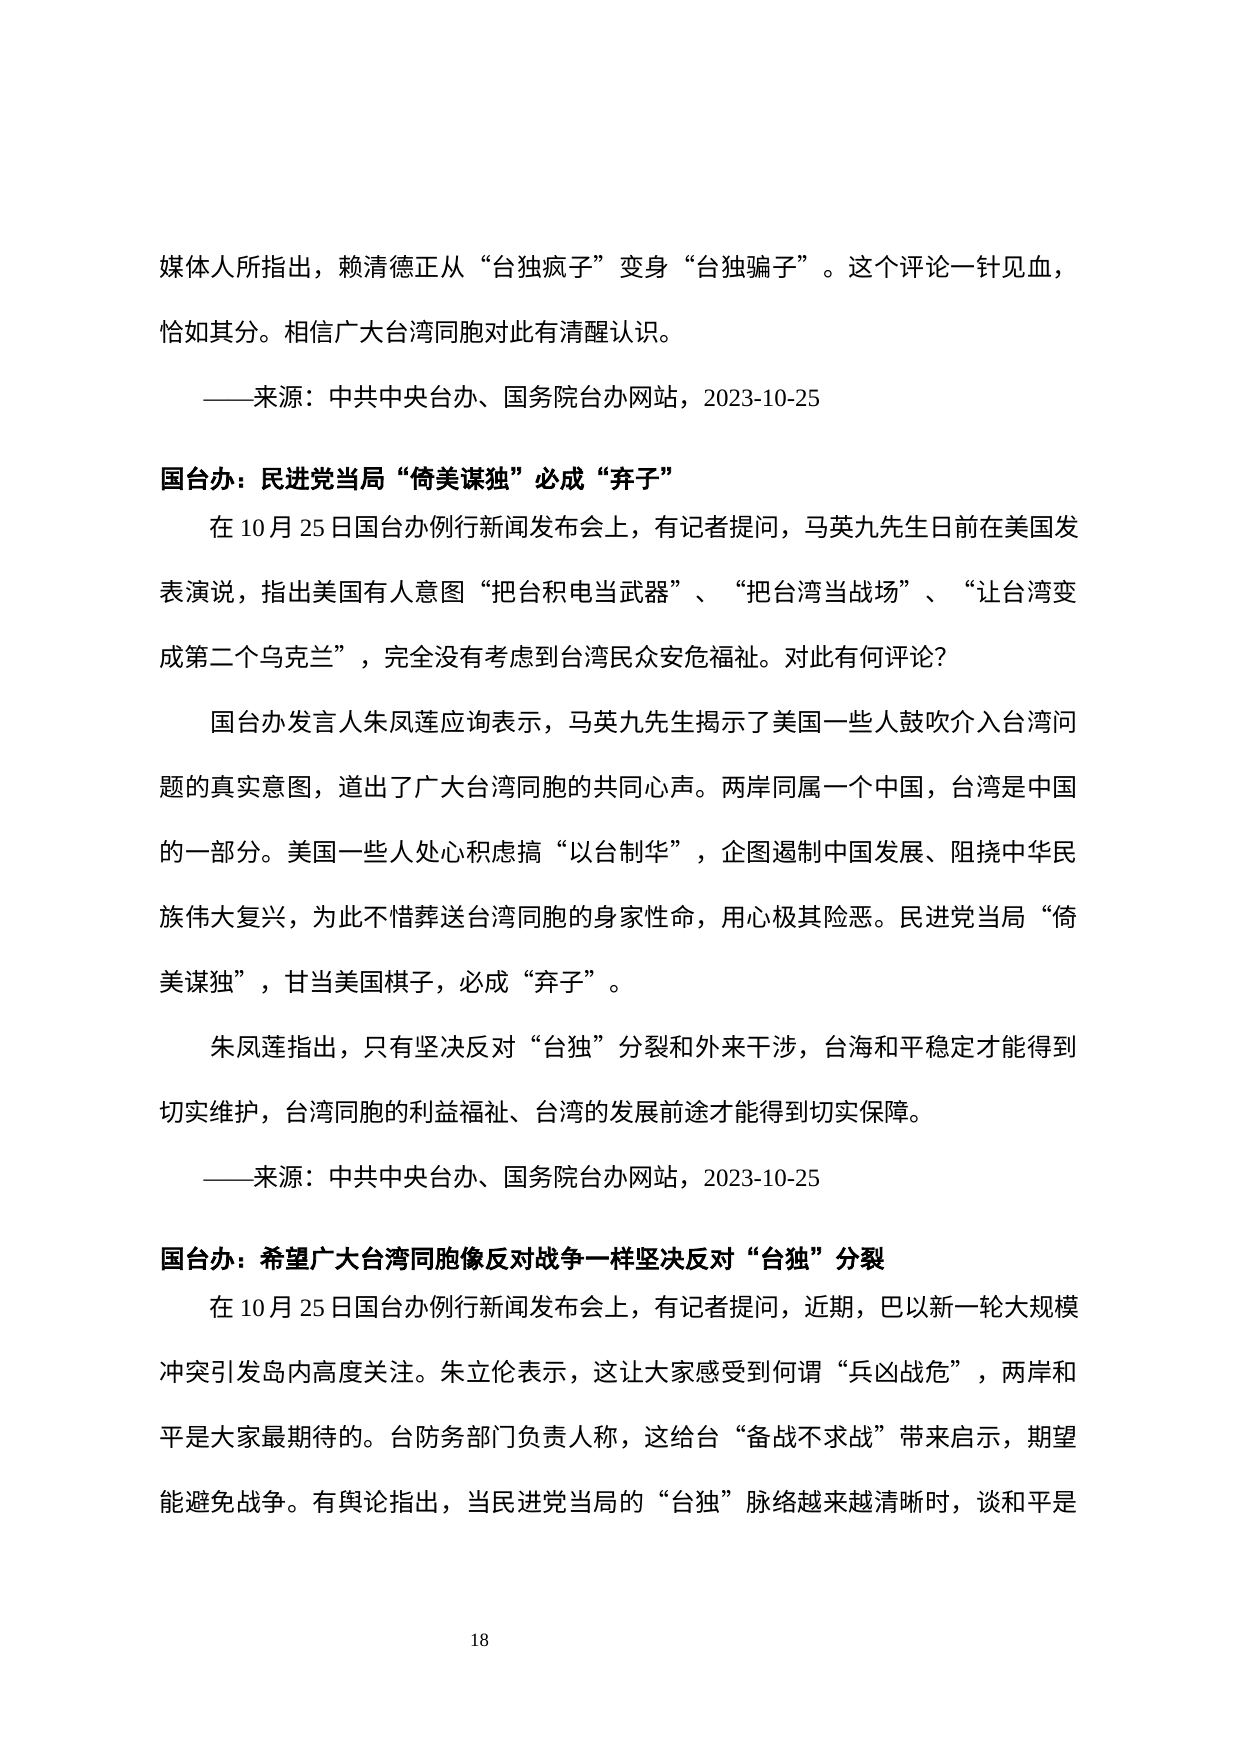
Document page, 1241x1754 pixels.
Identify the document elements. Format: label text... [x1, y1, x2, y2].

text ——来源：中共中央台办、国务院台办网站，2023-10-25 [159, 1143, 1081, 1208]
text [159, 233, 1081, 363]
text 国台办：民进党当局“倚美谋独”必成“弃子” [159, 460, 1081, 493]
text 国台办：希望广大台湾同胞像反对战争一样坚决反对“台独”分裂 [159, 1240, 1081, 1273]
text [159, 1273, 1081, 1533]
text 在10月25日国台办例行新闻发布会上，有记者提问，马英九先生日前在美国发表演说，指出美国有人意图“把台积电当武器”、“把台湾当战场”、“让台湾变成第二个乌克兰”，完全没有考虑到台湾民众安危福祉。对此有何评论？ [159, 493, 1081, 688]
text 国台办发言人朱凤莲应询表示，马英九先生揭示了美国一些人鼓吹介入台湾问题的真实意图，道出了广大台湾同胞的共同心声。两岸同属一个中国，台湾是中国的一部分。美国一些人处心积虑搞“以台制华”，企图遏制中国发展、阻挠中华民族伟大复兴，为此不惜葬送台湾同胞的身家性命，用心极其险恶。民进党当局“倚美谋独”，甘当美国棋子，必成“弃子”。 [159, 688, 1081, 1013]
text ——来源：中共中央台办、国务院台办网站，2023-10-25 [159, 363, 1081, 428]
text 朱凤莲指出，只有坚决反对“台独”分裂和外来干涉，台海和平稳定才能得到切实维护，台湾同胞的利益福祉、台湾的发展前途才能得到切实保障。 [159, 1013, 1081, 1143]
